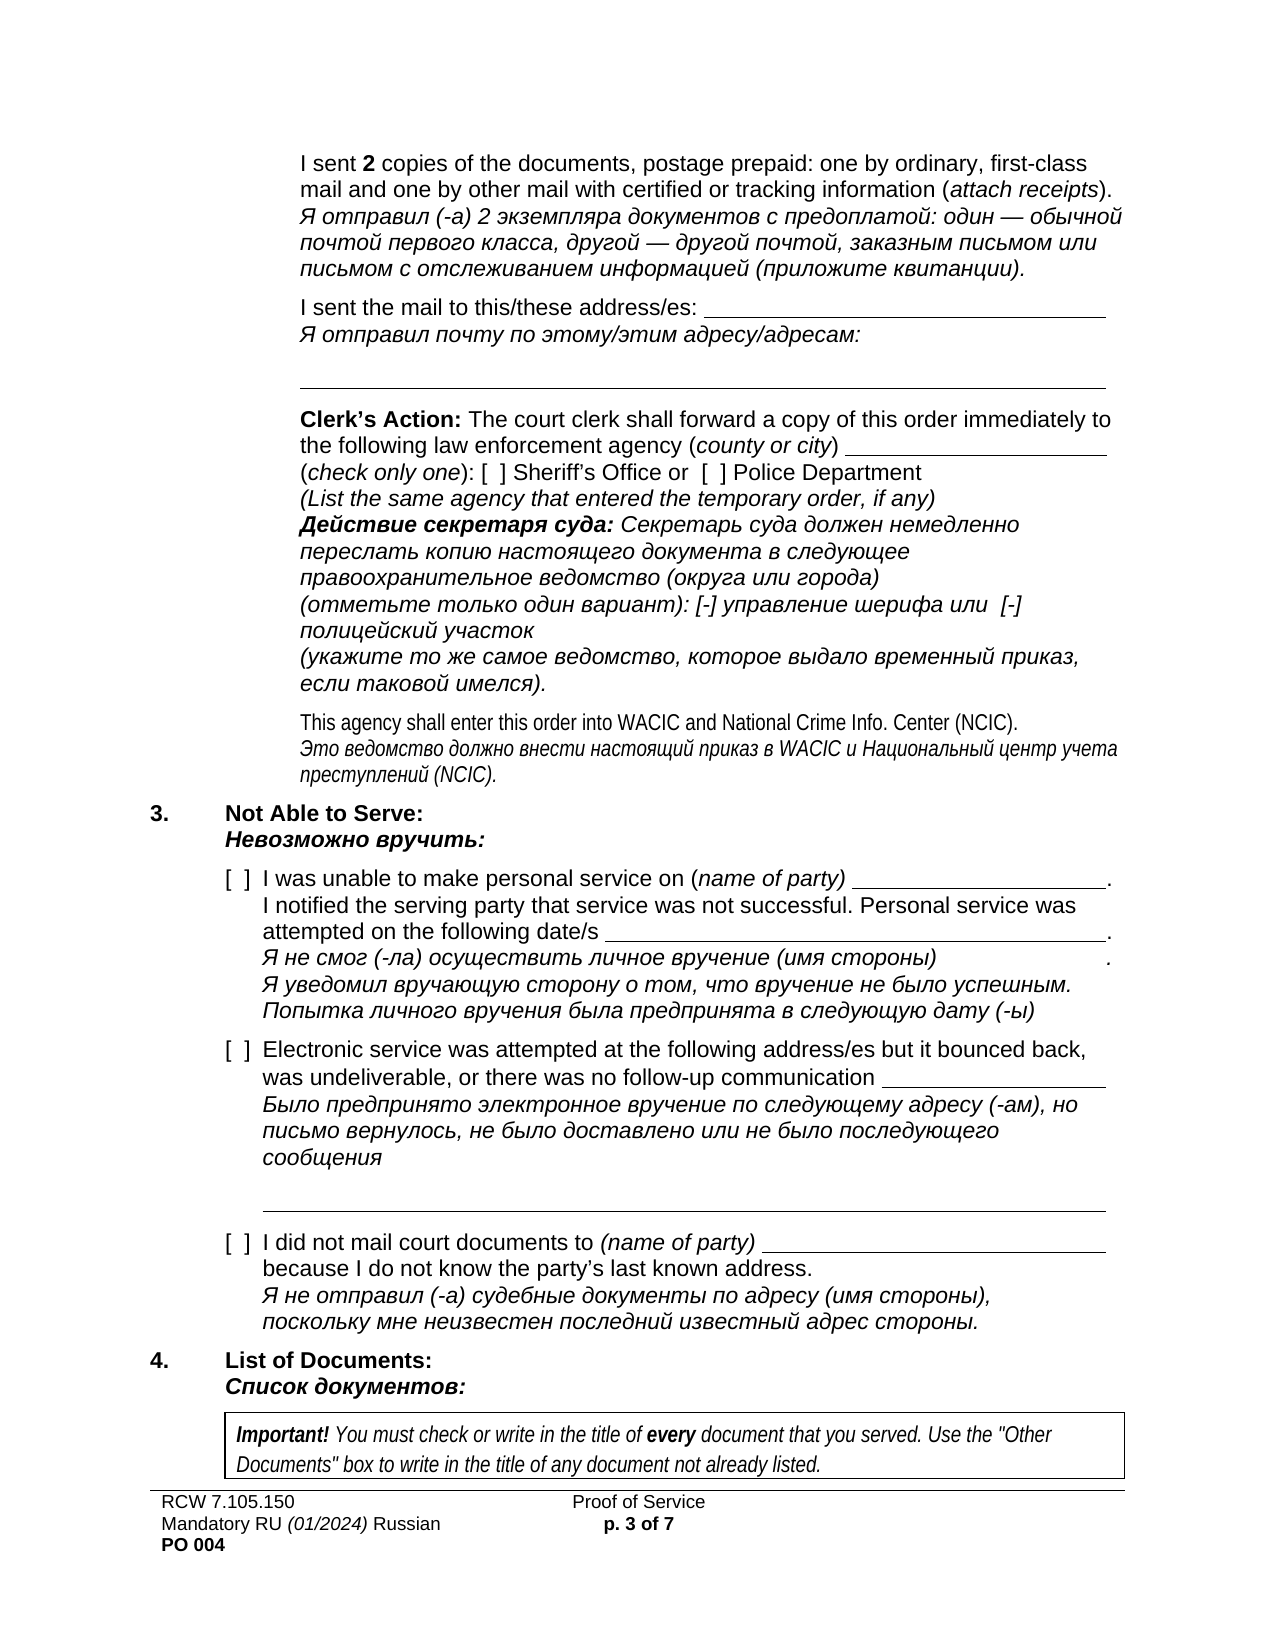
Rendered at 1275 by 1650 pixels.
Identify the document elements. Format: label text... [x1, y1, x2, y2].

text 3. Not Able to Serve: [150, 800, 1125, 826]
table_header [226, 1413, 1124, 1478]
text [ ] Electronic service was attempted at the following address/es but it bounced back, was undeliverable, or there was no follow-up communication [225, 1036, 1125, 1091]
text This agency shall enter this order into WACIC and National Crime Info. Center (NCIC). [300, 708, 1125, 735]
text Действие секретаря суда: Секретарь суда должен немедленно переслать копию настоящего документа в следующее правоохранительное ведомство (округа или города) (отметьте только один вариант): [-] управление шерифа или [-] полицейский участок (укажите то же самое ведомство, которое выдало временный приказ, если таковой имелся). [300, 511, 1125, 696]
text I sent 2 copies of the documents, postage prepaid: one by ordinary, first-class mail and one by other mail with certified or tracking information (attach receipts). [300, 150, 1125, 203]
text Я отправил почту по этому/этим адресу/адресам: [300, 321, 1125, 347]
text I sent the mail to this/these address/es: [300, 294, 1125, 321]
text Список документов: [150, 1373, 1125, 1400]
text [ ] I was unable to make personal service on (name of party) . I notified the serving party that service was not successful. Personal service was attempted on the following date/s . [225, 865, 1125, 944]
text Я не отправил (-а) судебные документы по адресу (имя стороны), поскольку мне неизвестен последний известный адрес стороны. [225, 1282, 1125, 1334]
text 4. List of Documents: [150, 1347, 1125, 1373]
text [ ] I did not mail court documents to (name of party) because I do not know the party’s last known address. [225, 1229, 1125, 1282]
text Было предпринято электронное вручение по следующему адресу (-ам), но письмо вернулось, не было доставлено или не было последующего сообщения [225, 1091, 1125, 1170]
text Clerk’s Action: The court clerk shall forward a copy of this order immediately to the following law enforcement agency (county or city) (check only one): [ ] Sheriff’s Office or [ ] Police Department (List the same agency that entered the temporary order, if any) [300, 406, 1125, 511]
text Я не смог (-ла) осуществить личное вручение (имя стороны) . Я уведомил вручающую сторону о том, что вручение не было успешным. Попытка личного вручения была предпринята в следующую дату (-ы) [225, 944, 1125, 1023]
text Это ведомство должно внести настоящий приказ в WACIC и Национальный центр учета преступлений (NCIC). [300, 735, 1125, 787]
text Я отправил (-а) 2 экземпляра документов с предоплатой: один — обычной почтой первого класса, другой — другой почтой, заказным письмом или письмом с отслеживанием информацией (приложите квитанции). [300, 203, 1125, 282]
text Невозможно вручить: [150, 826, 1125, 853]
